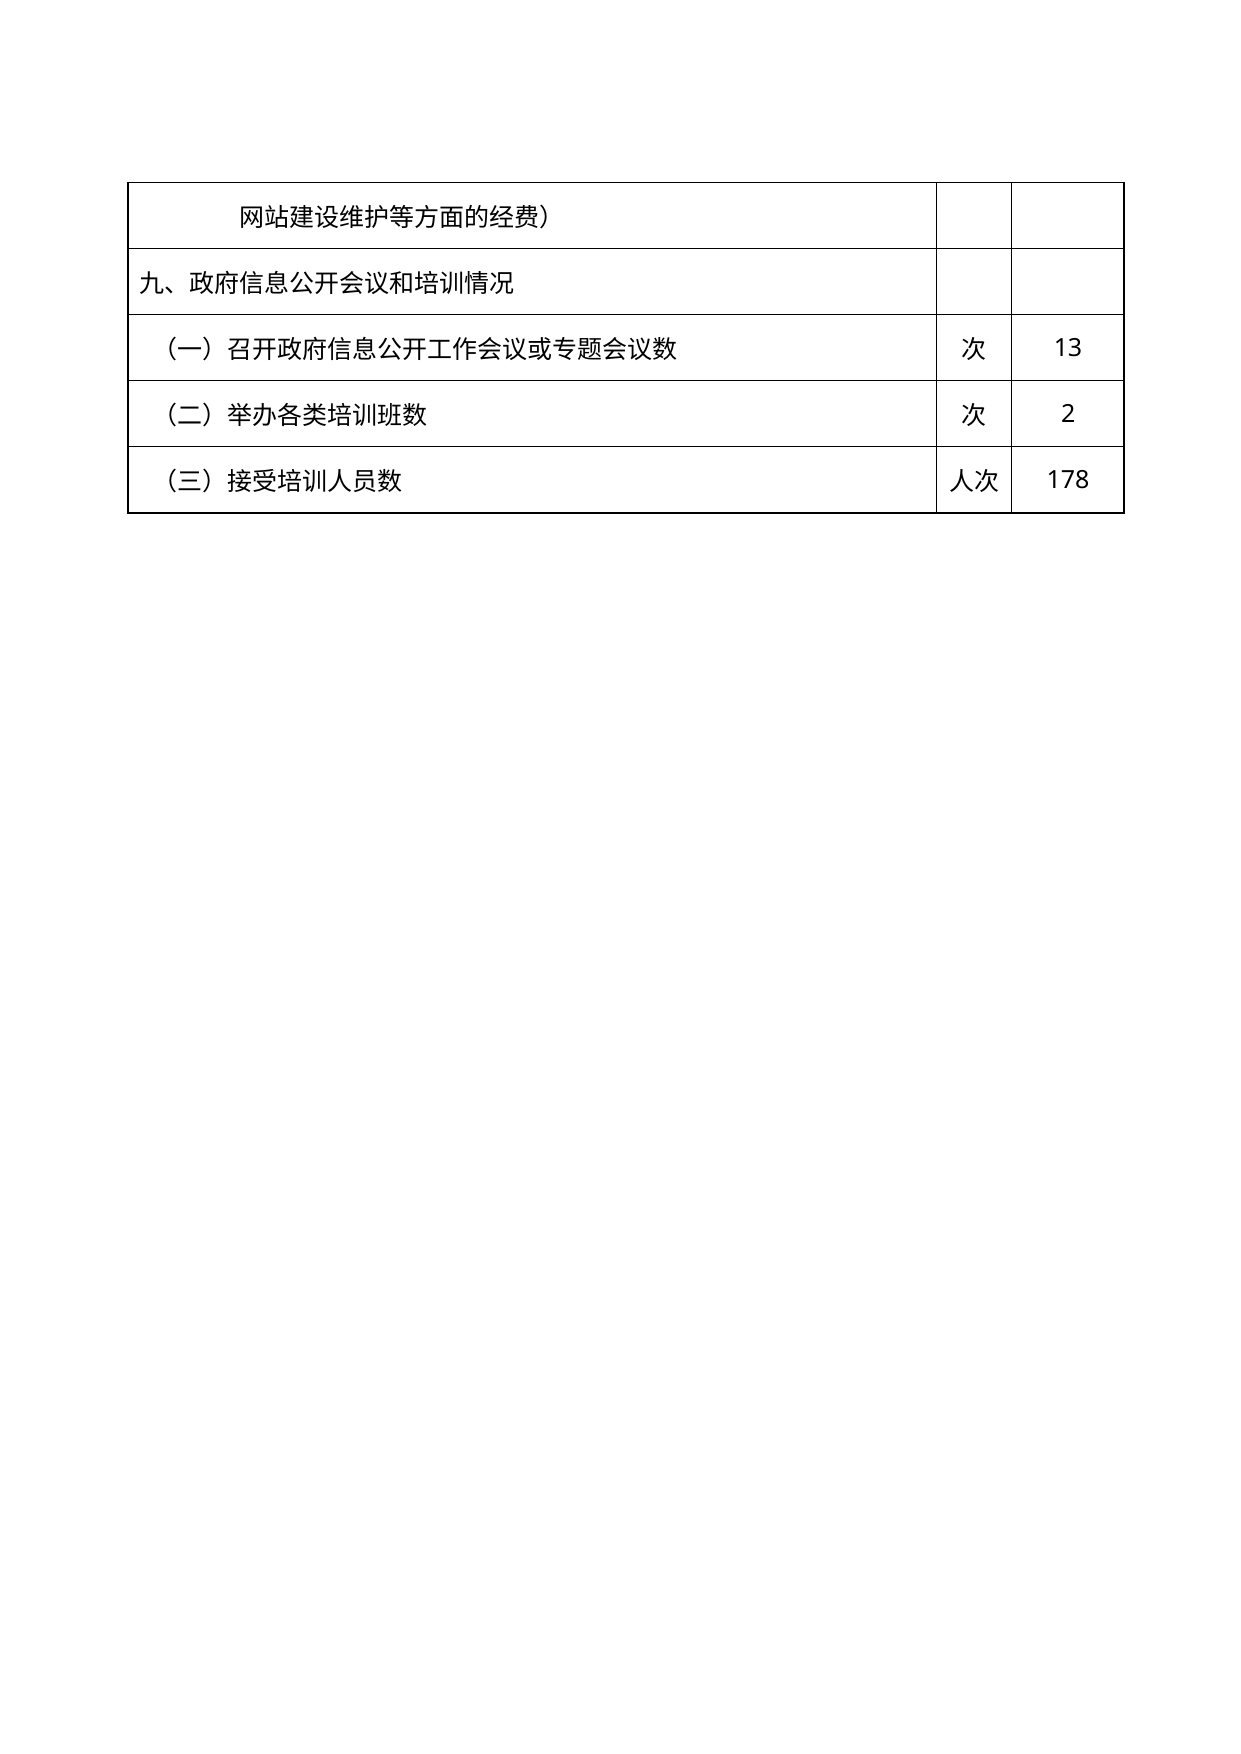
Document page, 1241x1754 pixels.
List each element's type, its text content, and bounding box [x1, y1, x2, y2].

table_cell [1012, 249, 1123, 314]
table_cell 13 [1012, 315, 1123, 380]
table_cell 万元 [937, 183, 1011, 248]
table_cell 九、政府信息公开会议和培训情况 [129, 249, 936, 314]
table_cell （一）召开政府信息公开工作会议或专题会议数 [129, 315, 936, 380]
table_cell 次 [937, 315, 1011, 380]
table_cell 人次 [937, 447, 1011, 512]
table_cell 2 [1012, 381, 1123, 446]
table_cell 178 [1012, 447, 1123, 512]
table_cell [937, 249, 1011, 314]
table_cell 0 [1012, 183, 1123, 248]
table_cell （二）举办各类培训班数 [129, 381, 936, 446]
table_cell 次 [937, 381, 1011, 446]
table_cell （三）接受培训人员数 [129, 447, 936, 512]
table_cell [129, 183, 936, 248]
